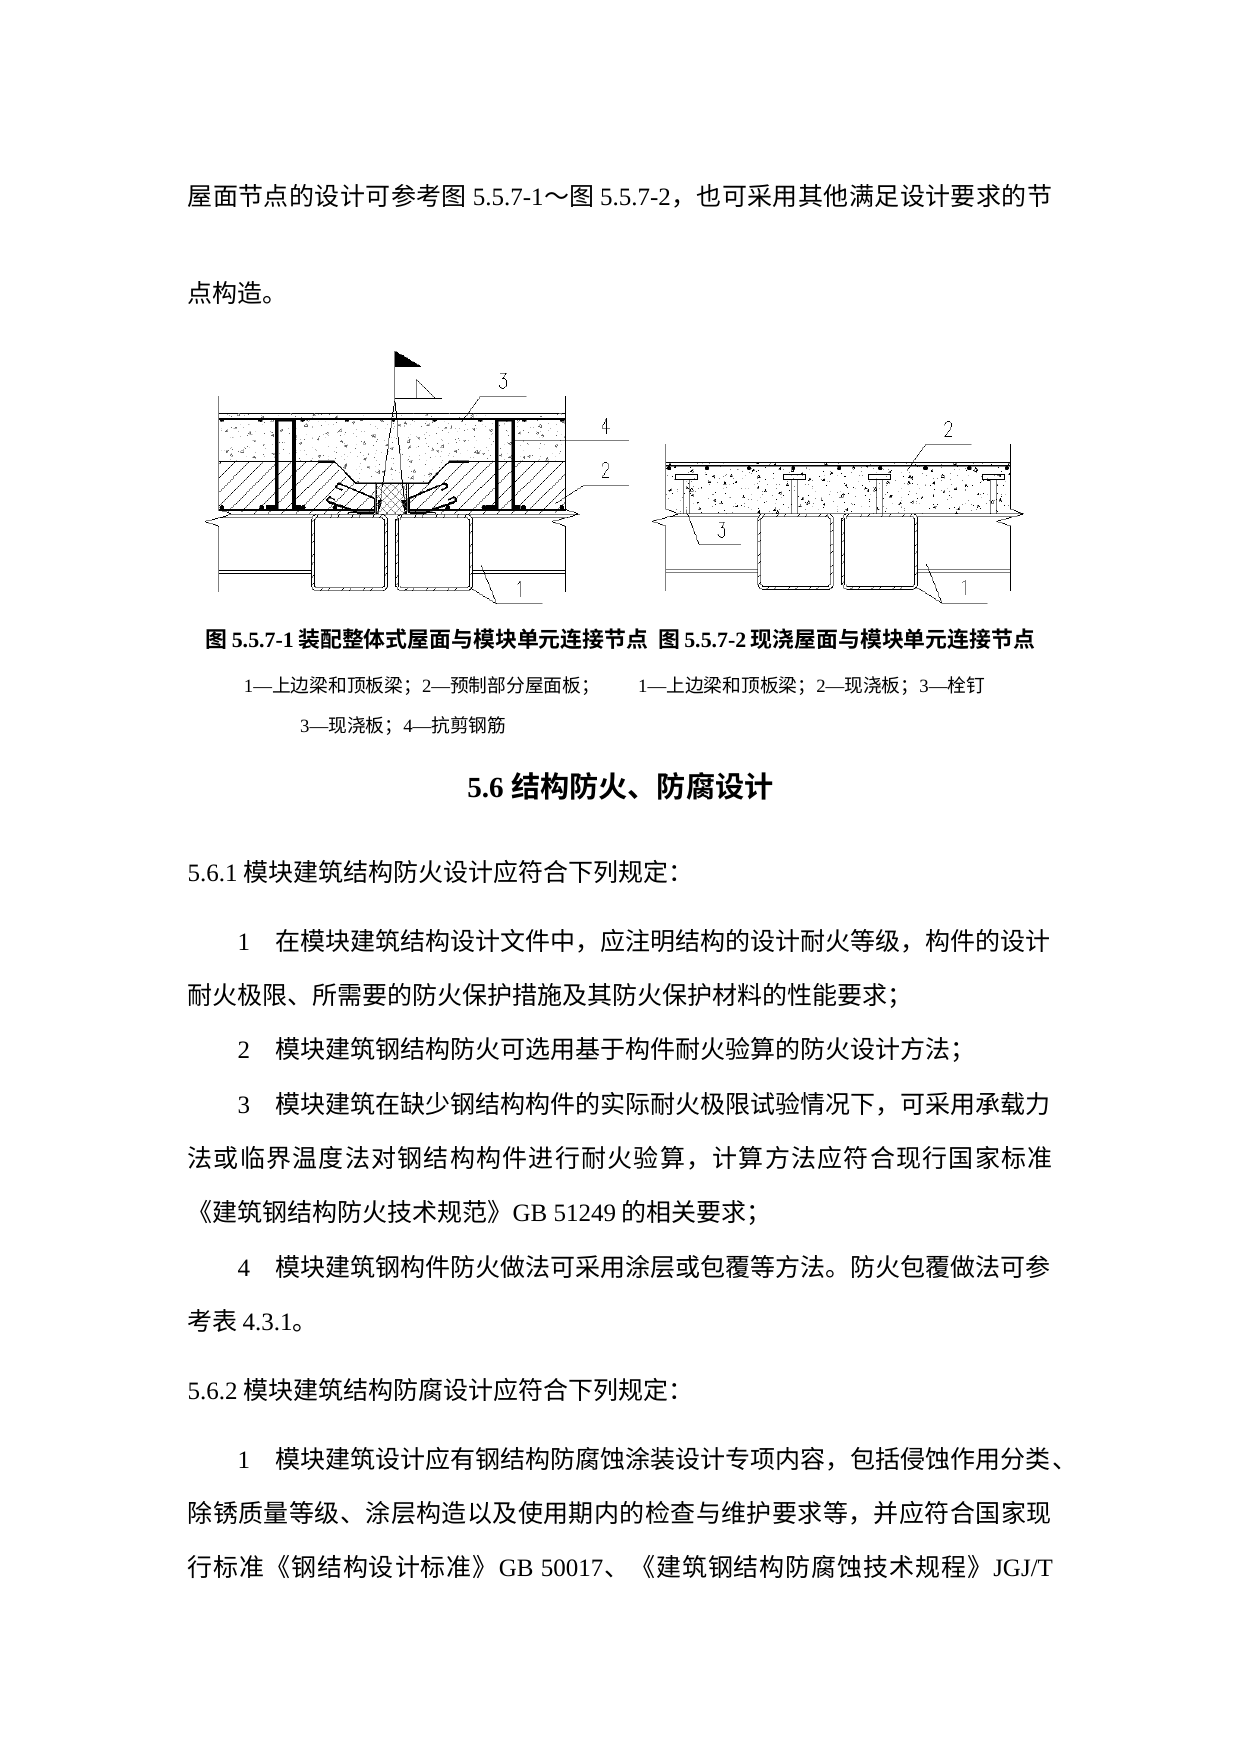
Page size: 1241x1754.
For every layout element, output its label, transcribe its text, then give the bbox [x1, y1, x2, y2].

list 模块建筑结构防火设计应符合下列规定： [187, 838, 1053, 903]
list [187, 1439, 1053, 1584]
picture [193, 342, 634, 610]
list 图5.5.7-1装配整体式屋面与模块单元连接节点 图5.5.7-2现浇屋面与模块单元连接节点 [187, 622, 1053, 654]
list 模块建筑结构防腐设计应符合下列规定： [187, 1356, 1053, 1421]
list 4 模块建筑钢构件防火做法可采用涂层或包覆等方法。防火包覆做法可参考表4.3.1。 [187, 1247, 1053, 1338]
list 3 模块建筑在缺少钢结构构件的实际耐火极限试验情况下，可采用承载力法或临界温度法对钢结构构件进行耐火验算，计算方法应符合现行国家标准《建筑钢结构防火技术规范》GB 51249的相关要求； [187, 1084, 1053, 1229]
list 1—上边梁和顶板梁；2—预制部分屋面板； 1—上边梁和顶板梁；2—现浇板；3—栓钉 [187, 670, 1053, 697]
list 结构防火、防腐设计 [187, 752, 1053, 817]
list 1 在模块建筑结构设计文件中，应注明结构的设计耐火等级，构件的设计耐火极限、所需要的防火保护措施及其防火保护材料的性能要求； [187, 921, 1053, 1012]
list 2 模块建筑钢结构防火可选用基于构件耐火验算的防火设计方法； [187, 1030, 1053, 1066]
picture [644, 410, 1027, 610]
list 3—现浇板；4—抗剪钢筋 [187, 711, 1053, 738]
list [187, 162, 1053, 324]
